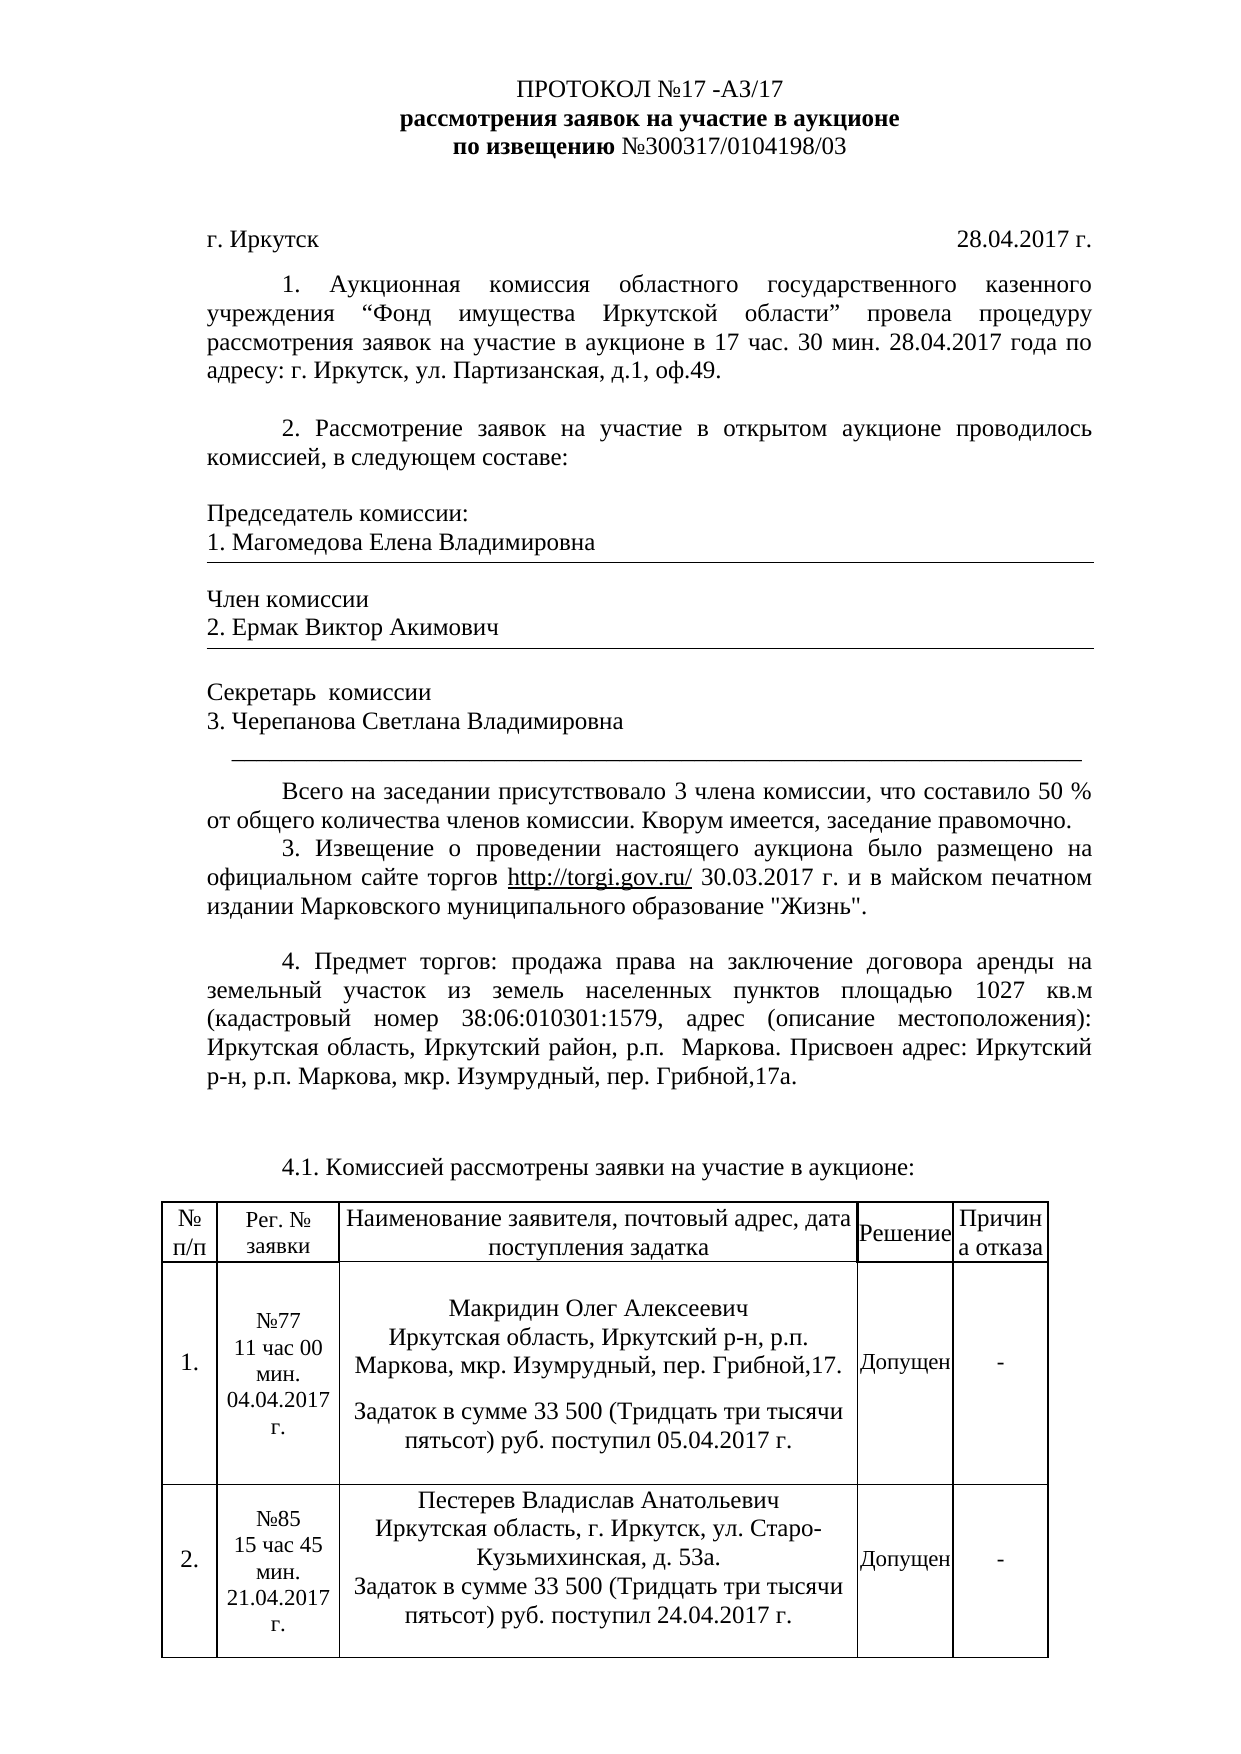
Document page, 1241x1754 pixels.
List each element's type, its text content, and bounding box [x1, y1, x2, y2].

table_header Причина отказа [954, 1203, 1047, 1261]
table_cell Макридин Олег Алексеевич Иркутская область, Иркутский р-н, р.п. Маркова, мкр. Изумрудный, пер. Грибной,17. Задаток в сумме 33 500 (Тридцать три тысячи пятьсот) руб. поступил 05.04.2017 г. [340, 1262, 857, 1484]
text рассмотрения заявок на участие в аукционе [207, 103, 1093, 131]
text по извещению №300317/0104198/03 [207, 131, 1093, 160]
table_cell Секретарь комиссии 3. Черепанова Светлана Владимировна [207, 649, 1092, 735]
table_header № п/п [163, 1203, 216, 1261]
text 1. Аукционная комиссия областного государственного казенного учреждения “Фонд имущества Иркутской области” провела процедуру рассмотрения заявок на участие в аукционе в 17 час. 30 мин. 28.04.2017 года по адресу: г. Иркутск, ул. Партизанская, д.1, оф.49. [207, 269, 1093, 384]
text ПРОТОКОЛ №17 -АЗ/17 [207, 74, 1093, 103]
table_cell 2. [163, 1485, 216, 1657]
text г. Иркутск 28.04.2017 г. [207, 224, 1093, 253]
table_cell №85 15 час 45 мин. 21.04.2017 г. [218, 1485, 339, 1657]
text 4.1. Комиссией рассмотрены заявки на участие в аукционе: [207, 1152, 1093, 1181]
table_cell Член комиссии 2. Ермак Виктор Акимович [207, 563, 1092, 647]
text 2. Рассмотрение заявок на участие в открытом аукционе проводилось комиссией, в следующем составе: [207, 413, 1093, 471]
table_cell 1. [163, 1263, 216, 1484]
table_cell Допущен [858, 1485, 952, 1657]
table_cell Допущен [858, 1263, 952, 1484]
text 3. Извещение о проведении настоящего аукциона было размещено на официальном сайте торгов http://torgi.gov.ru/ 30.03.2017 г. и в майском печатном издании Марковского муниципального образование "Жизнь". [207, 833, 1093, 920]
table_header Решение [859, 1203, 952, 1261]
table_cell - [954, 1485, 1047, 1657]
table_cell - [954, 1263, 1047, 1484]
table_cell Пестерев Владислав Анатольевич Иркутская область, г. Иркутск, ул. Старо-Кузьмихинская, д. 53а. Задаток в сумме 33 500 (Тридцать три тысячи пятьсот) руб. поступил 24.04.2017 г. [340, 1485, 857, 1657]
text ____________________________________________________________________ [207, 735, 1093, 763]
text 4. Предмет торгов: продажа права на заключение договора аренды на земельный участок из земель населенных пунктов площадью 1027 кв.м (кадастровый номер 38:06:010301:1579, адрес (описание местоположения): Иркутская область, Иркутский район, р.п. Маркова. Присвоен адрес: Иркутский р-н, р.п. Маркова, мкр. Изумрудный, пер. Грибной,17а. [207, 946, 1093, 1090]
table_cell №77 11 час 00 мин. 04.04.2017 г. [218, 1263, 339, 1484]
table_header Председатель комиссии: 1. Магомедова Елена Владимировна [207, 477, 1092, 562]
table_header Наименование заявителя, почтовый адрес, дата поступления задатка [340, 1203, 856, 1261]
text Всего на заседании присутствовало 3 члена комиссии, что составило 50 % от общего количества членов комиссии. Кворум имеется, заседание правомочно. [207, 776, 1093, 833]
table_header Рег. № заявки [218, 1203, 338, 1261]
